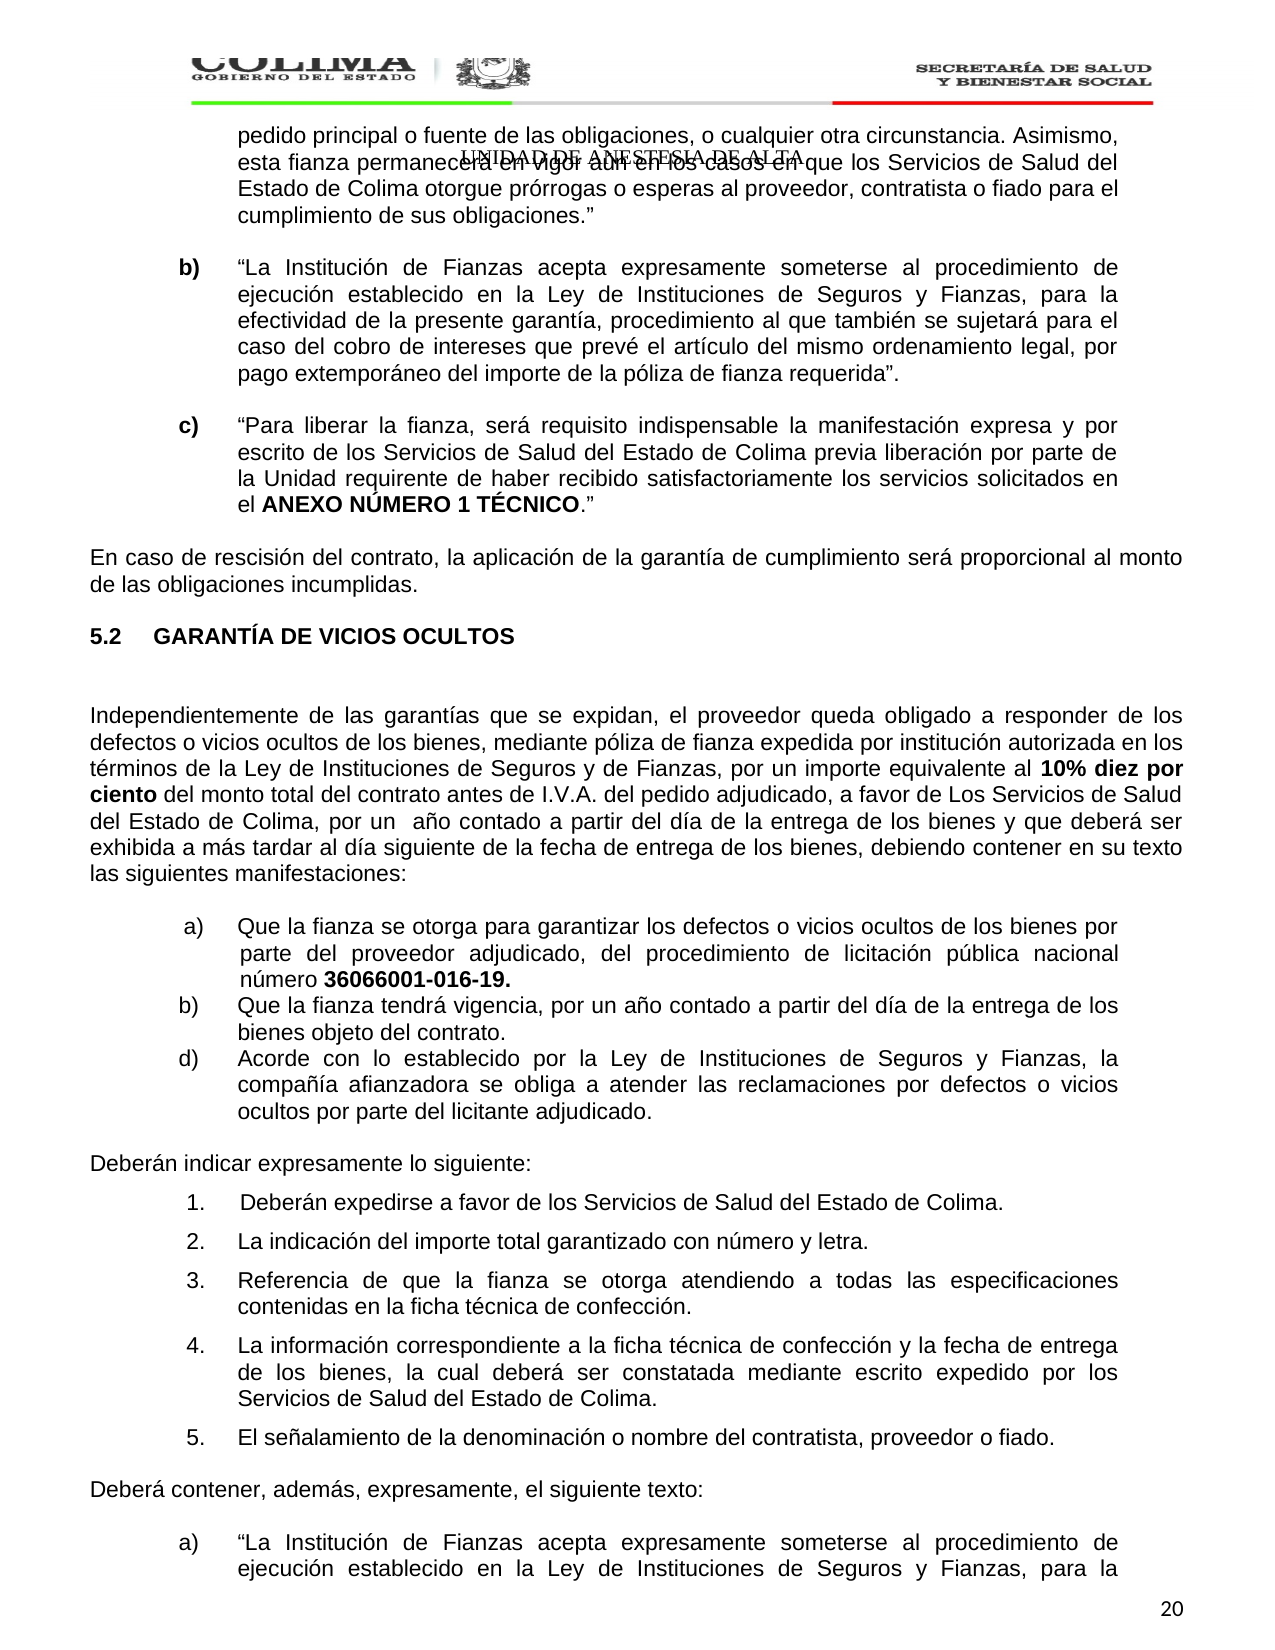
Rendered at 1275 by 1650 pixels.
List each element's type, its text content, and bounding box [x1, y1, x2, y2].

list Referencia de que la fianza se otorga atendiendo a todas las especificaciones contenidas en la ficha técnica de confección. [186, 1267, 1119, 1319]
list La información correspondiente a la ficha técnica de confección y la fecha de entrega de los bienes, la cual deberá ser constatada mediante escrito expedido por los Servicios de Salud del Estado de Colima. [186, 1332, 1119, 1411]
text Deberán indicar expresamente lo siguiente: [89, 1150, 1183, 1177]
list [178, 122, 1119, 228]
list La indicación del importe total garantizado con número y letra. [186, 1228, 1119, 1254]
text Deberá contener, además, expresamente, el siguiente texto: [89, 1476, 1183, 1503]
text Independientemente de las garantías que se expidan, el proveedor queda obligado a responder de los defectos o vicios ocultos de los bienes, mediante póliza de fianza expedida por institución autorizada en los términos de la Ley de Instituciones de Seguros y de Fianzas, por un importe equivalente al 10% diez por ciento del monto total del contrato antes de I.V.A. del pedido adjudicado, a favor de Los Servicios de Salud del Estado de Colima, por un año contado a partir del día de la entrega de los bienes y que deberá ser exhibida a más tardar al día siguiente de la fecha de entrega de los bienes, debiendo contener en su texto las siguientes manifestaciones: [89, 702, 1183, 887]
list “Para liberar la fianza, será requisito indispensable la manifestación expresa y por escrito de los Servicios de Salud del Estado de Colima previa liberación por parte de la Unidad requirente de haber recibido satisfactoriamente los servicios solicitados en el ANEXO NÚMERO 1 TÉCNICO.” [178, 412, 1119, 518]
list El señalamiento de la denominación o nombre del contratista, proveedor o fiado. [186, 1424, 1119, 1450]
picture [89, 58, 1255, 110]
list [178, 1529, 1119, 1582]
text a) Que la fianza se otorga para garantizar los defectos o vicios ocultos de los bienes por parte del proveedor adjudicado, del procedimiento de licitación pública nacional número 36066001-016-19. [183, 913, 1119, 992]
text b) Que la fianza tendrá vigencia, por un año contado a partir del día de la entrega de los bienes objeto del contrato. [178, 992, 1119, 1045]
text d) Acorde con lo establecido por la Ley de Instituciones de Seguros y Fianzas, la compañía afianzadora se obliga a atender las reclamaciones por defectos o vicios ocultos por parte del licitante adjudicado. [178, 1045, 1119, 1124]
text En caso de rescisión del contrato, la aplicación de la garantía de cumplimiento será proporcional al monto de las obligaciones incumplidas. [89, 544, 1183, 597]
text 5.2 GARANTÍA DE VICIOS OCULTOS [89, 623, 1183, 649]
list Deberán expedirse a favor de los Servicios de Salud del Estado de Colima. [186, 1189, 1119, 1216]
